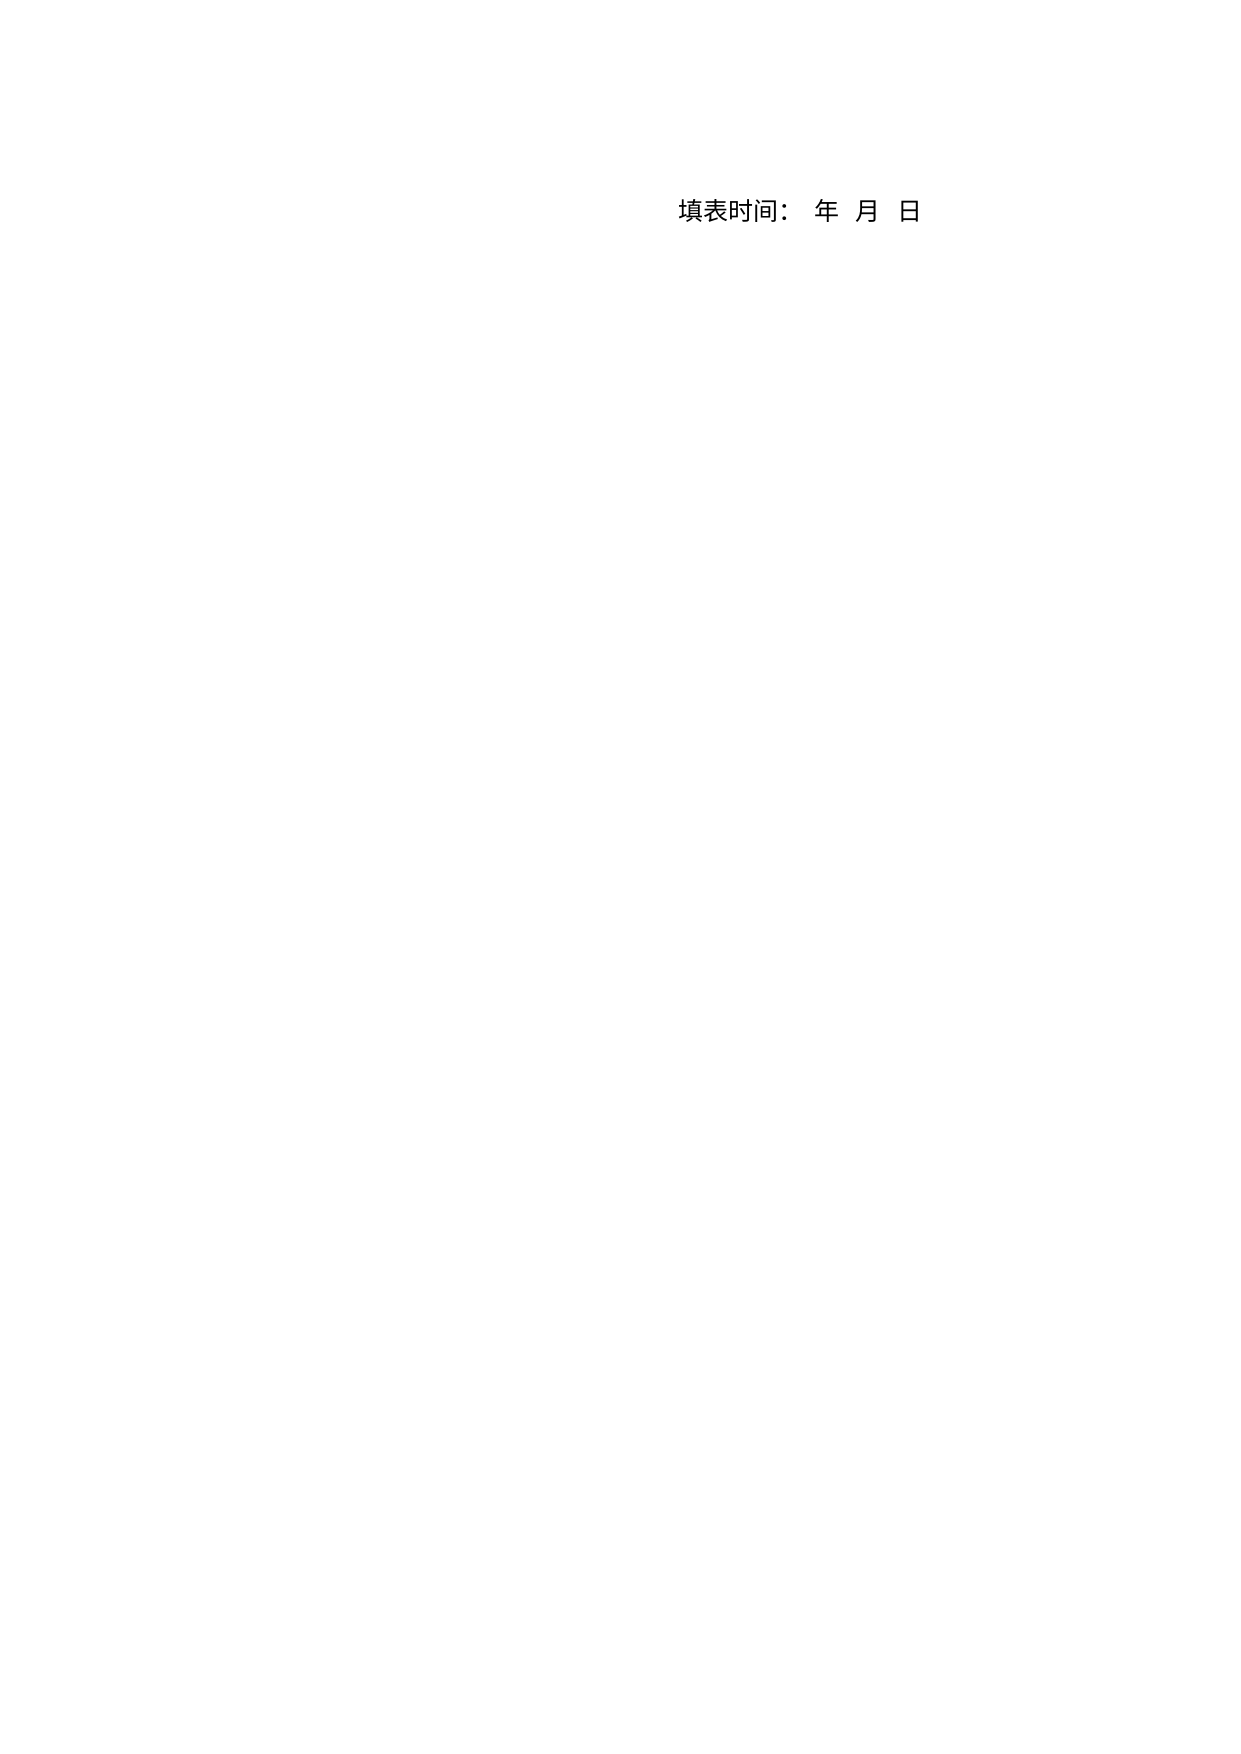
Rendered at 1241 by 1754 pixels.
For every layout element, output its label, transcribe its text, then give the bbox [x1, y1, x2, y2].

text 填表时间： 年 月 日 [165, 177, 1087, 242]
